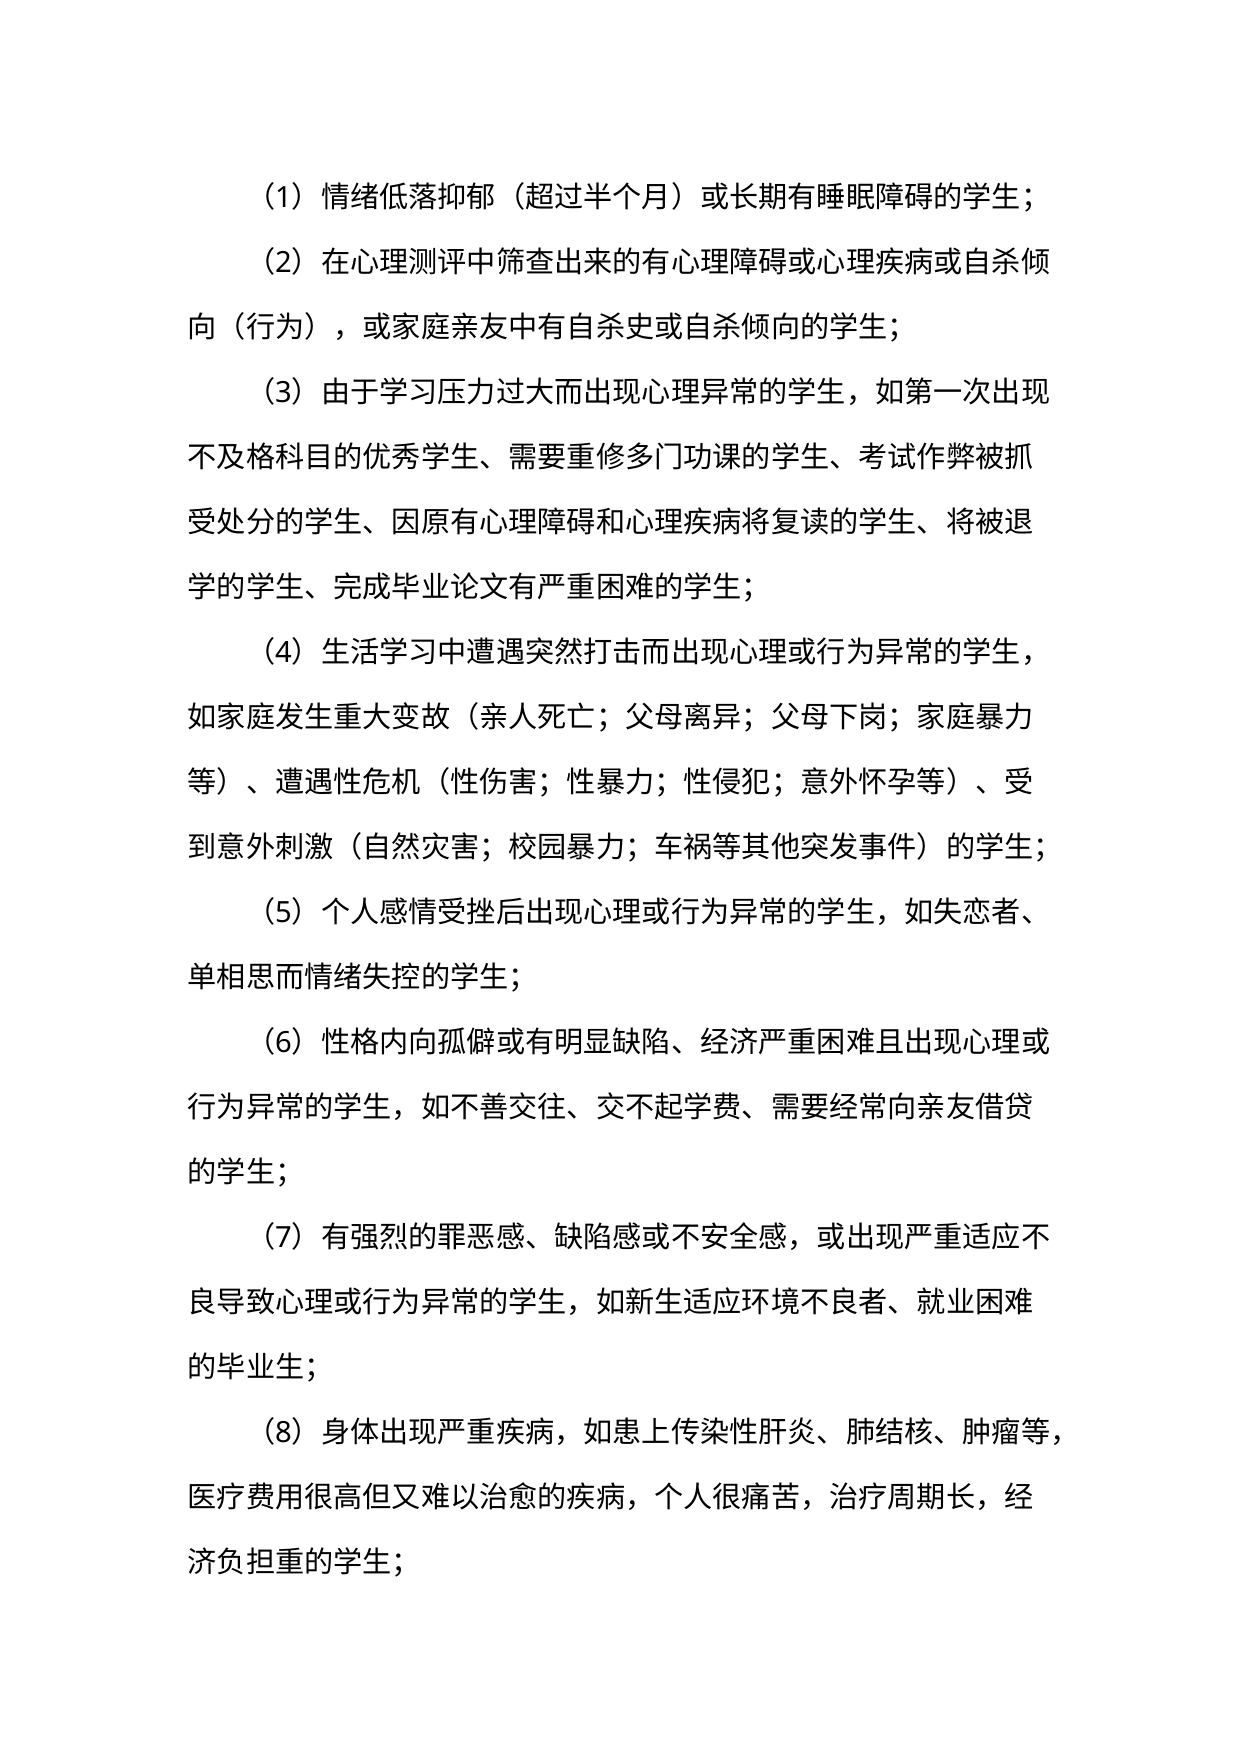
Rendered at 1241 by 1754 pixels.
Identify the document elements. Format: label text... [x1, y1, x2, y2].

text （1）情绪低落抑郁（超过半个月）或长期有睡眠障碍的学生； [187, 162, 1053, 227]
text （7）有强烈的罪恶感、缺陷感或不安全感，或出现严重适应不良导致心理或行为异常的学生，如新生适应环境不良者、就业困难的毕业生； [187, 1202, 1053, 1397]
text （8）身体出现严重疾病，如患上传染性肝炎、肺结核、肿瘤等，医疗费用很高但又难以治愈的疾病，个人很痛苦，治疗周期长，经济负担重的学生； [187, 1397, 1053, 1592]
text （3）由于学习压力过大而出现心理异常的学生，如第一次出现不及格科目的优秀学生、需要重修多门功课的学生、考试作弊被抓受处分的学生、因原有心理障碍和心理疾病将复读的学生、将被退学的学生、完成毕业论文有严重困难的学生； [187, 357, 1053, 617]
text （5）个人感情受挫后出现心理或行为异常的学生，如失恋者、单相思而情绪失控的学生； [187, 877, 1053, 1007]
text （2）在心理测评中筛查出来的有心理障碍或心理疾病或自杀倾向（行为），或家庭亲友中有自杀史或自杀倾向的学生； [187, 227, 1053, 357]
text （6）性格内向孤僻或有明显缺陷、经济严重困难且出现心理或行为异常的学生，如不善交往、交不起学费、需要经常向亲友借贷的学生； [187, 1007, 1053, 1202]
text （4）生活学习中遭遇突然打击而出现心理或行为异常的学生，如家庭发生重大变故（亲人死亡；父母离异；父母下岗；家庭暴力等）、遭遇性危机（性伤害；性暴力；性侵犯；意外怀孕等）、受到意外刺激（自然灾害；校园暴力；车祸等其他突发事件）的学生； [187, 617, 1053, 877]
